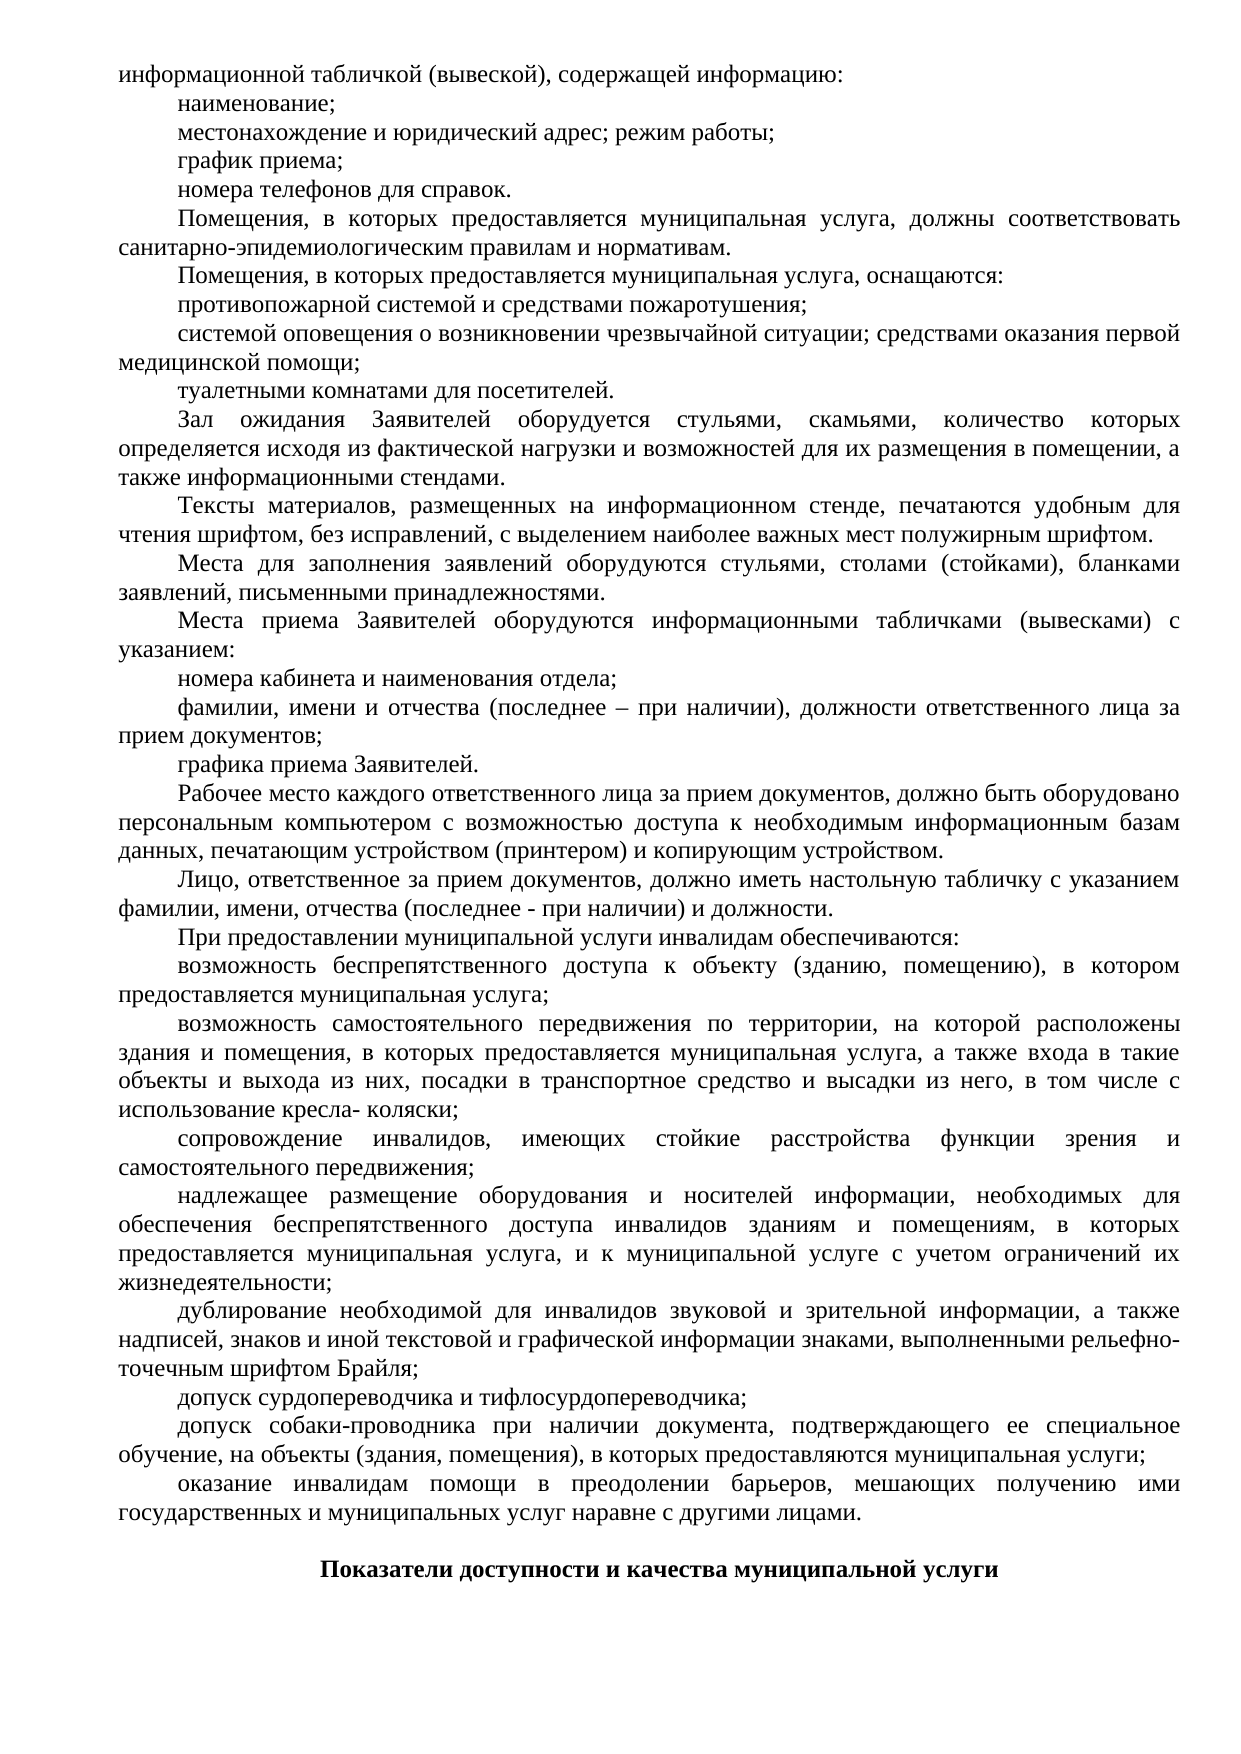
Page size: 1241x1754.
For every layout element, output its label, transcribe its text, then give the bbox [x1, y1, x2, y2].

text туалетными комнатами для посетителей. [118, 375, 1181, 404]
subtitle Показатели доступности и качества муниципальной услуги [138, 1554, 1181, 1583]
text номера телефонов для справок. [118, 174, 1181, 203]
text дублирование необходимой для инвалидов звуковой и зрительной информации, а также надписей, знаков и иной текстовой и графической информации знаками, выполненными рельефно-точечным шрифтом Брайля; [118, 1295, 1181, 1382]
text номера кабинета и наименования отдела; [118, 663, 1181, 692]
text противопожарной системой и средствами пожаротушения; [118, 289, 1181, 318]
text Места для заполнения заявлений оборудуются стульями, столами (стойками), бланками заявлений, письменными принадлежностями. [118, 548, 1181, 605]
text При предоставлении муниципальной услуги инвалидам обеспечиваются: [118, 922, 1181, 950]
text оказание инвалидам помощи в преодолении барьеров, мешающих получению ими государственных и муниципальных услуг наравне с другими лицами. [118, 1468, 1181, 1525]
text Тексты материалов, размещенных на информационном стенде, печатаются удобным для чтения шрифтом, без исправлений, с выделением наиболее важных мест полужирным шрифтом. [118, 490, 1181, 548]
text графика приема Заявителей. [118, 749, 1181, 778]
text местонахождение и юридический адрес; режим работы; [118, 117, 1181, 145]
text фамилии, имени и отчества (последнее – при наличии), должности ответственного лица за прием документов; [118, 692, 1181, 749]
text график приема; [118, 145, 1181, 174]
text сопровождение инвалидов, имеющих стойкие расстройства функции зрения и самостоятельного передвижения; [118, 1123, 1181, 1180]
text надлежащее размещение оборудования и носителей информации, необходимых для обеспечения беспрепятственного доступа инвалидов зданиям и помещениям, в которых предоставляется муниципальная услуга, и к муниципальной услуге с учетом ограничений их жизнедеятельности; [118, 1180, 1181, 1295]
text Лицо, ответственное за прием документов, должно иметь настольную табличку с указанием фамилии, имени, отчества (последнее - при наличии) и должности. [118, 864, 1181, 922]
text системой оповещения о возникновении чрезвычайной ситуации; средствами оказания первой медицинской помощи; [118, 318, 1181, 375]
text Зал ожидания Заявителей оборудуется стульями, скамьями, количество которых определяется исходя из фактической нагрузки и возможностей для их размещения в помещении, а также информационными стендами. [118, 404, 1181, 490]
text допуск собаки-проводника при наличии документа, подтверждающего ее специальное обучение, на объекты (здания, помещения), в которых предоставляются муниципальная услуги; [118, 1410, 1181, 1468]
text Помещения, в которых предоставляется муниципальная услуга, оснащаются: [118, 260, 1181, 289]
text Рабочее место каждого ответственного лица за прием документов, должно быть оборудовано персональным компьютером с возможностью доступа к необходимым информационным базам данных, печатающим устройством (принтером) и копирующим устройством. [118, 778, 1181, 864]
text допуск сурдопереводчика и тифлосурдопереводчика; [118, 1382, 1181, 1410]
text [118, 59, 1181, 88]
text возможность беспрепятственного доступа к объекту (зданию, помещению), в котором предоставляется муниципальная услуга; [118, 950, 1181, 1008]
text наименование; [118, 88, 1181, 117]
text Помещения, в которых предоставляется муниципальная услуга, должны соответствовать санитарно-эпидемиологическим правилам и нормативам. [118, 203, 1181, 260]
text возможность самостоятельного передвижения по территории, на которой расположены здания и помещения, в которых предоставляется муниципальная услуга, а также входа в такие объекты и выхода из них, посадки в транспортное средство и высадки из него, в том числе с использование кресла- коляски; [118, 1008, 1181, 1123]
text Места приема Заявителей оборудуются информационными табличками (вывесками) с указанием: [118, 605, 1181, 663]
